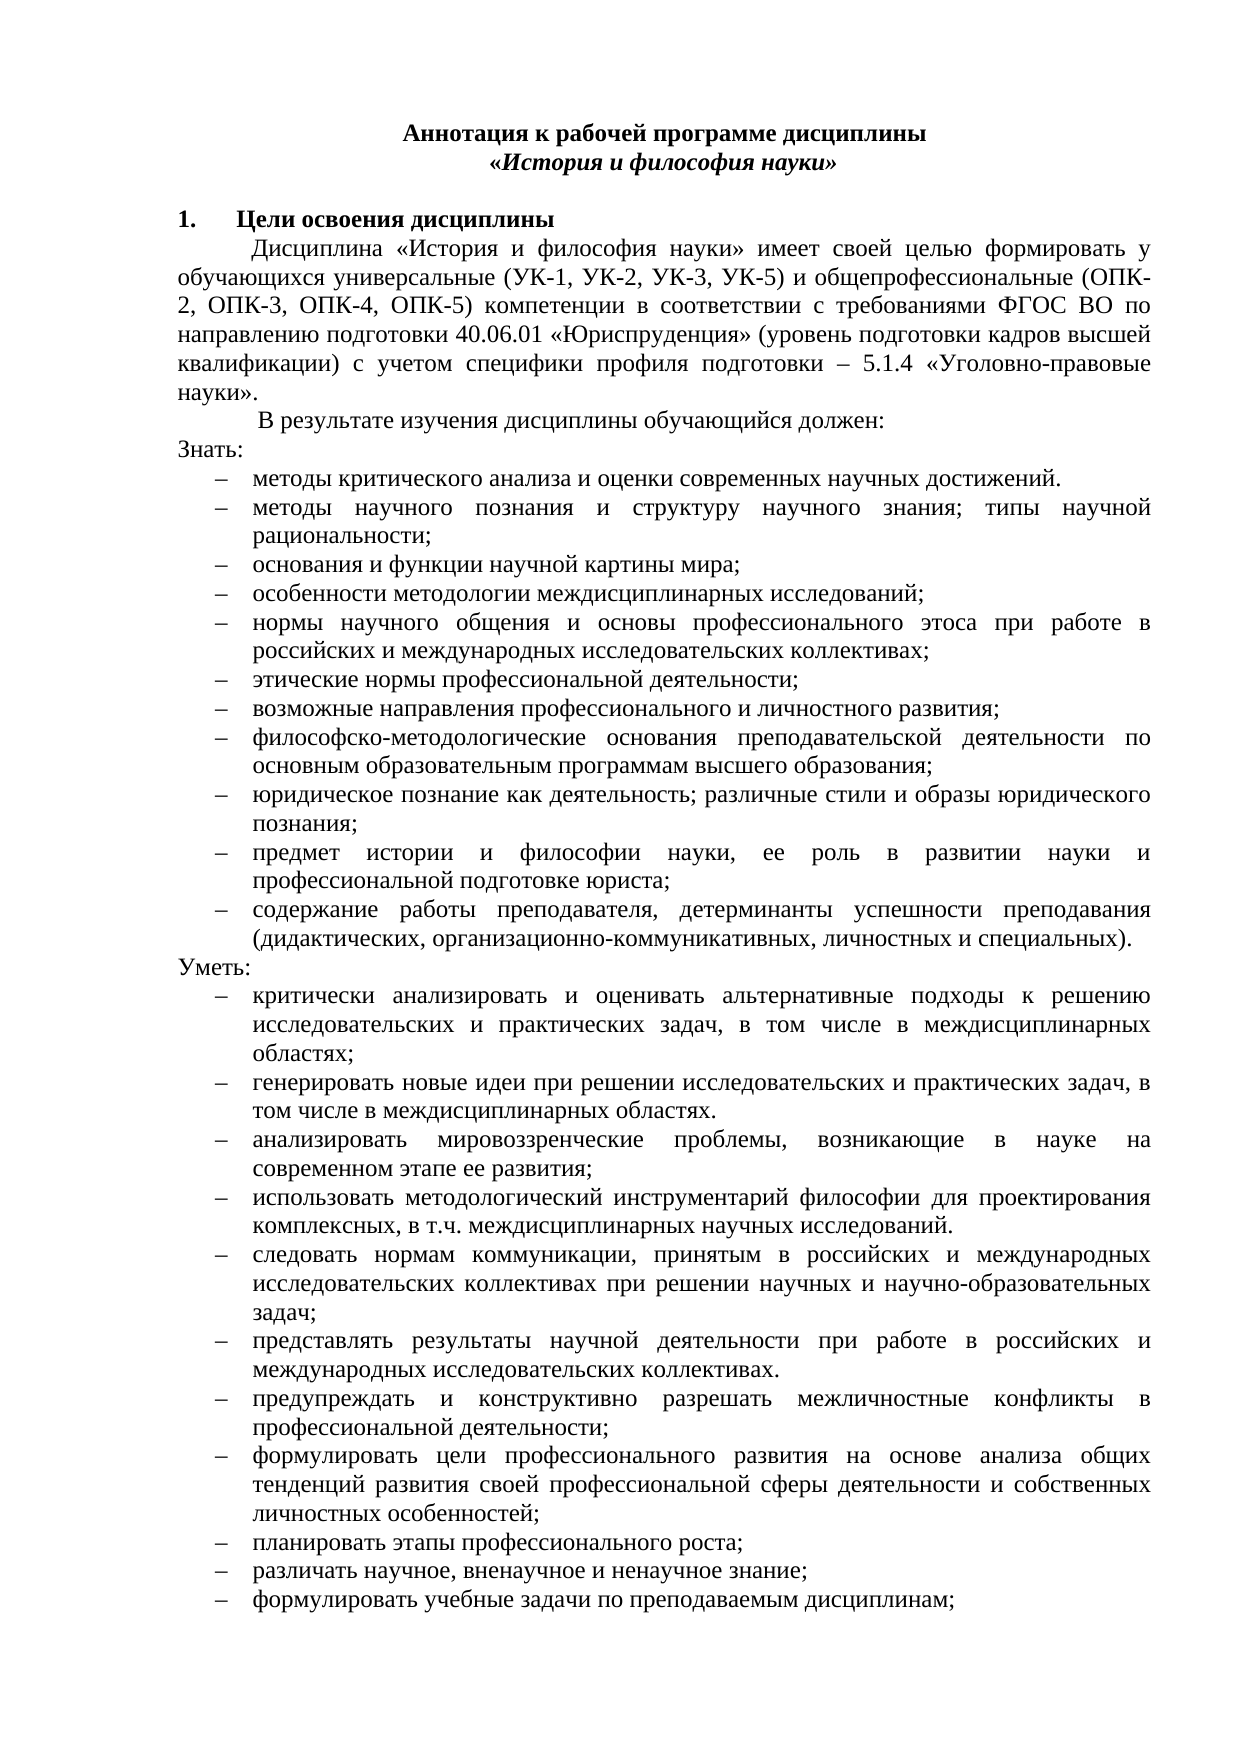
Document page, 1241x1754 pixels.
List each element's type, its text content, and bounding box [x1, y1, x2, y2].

list содержание работы преподавателя, детерминанты успешности преподавания (дидактических, организационно-коммуникативных, личностных и специальных). [215, 894, 1152, 952]
list методы научного познания и структуру научного знания; типы научной рациональности; [215, 492, 1152, 549]
text Уметь: [177, 952, 1152, 981]
text Знать: [177, 434, 1152, 463]
text «История и философия науки» [177, 147, 1152, 176]
list философско-методологические основания преподавательской деятельности по основным образовательным программам высшего образования; [215, 722, 1152, 779]
list Цели освоения дисциплины [177, 204, 1152, 233]
list следовать нормам коммуникации, принятым в российских и международных исследовательских коллективах при решении научных и научно-образовательных задач; [215, 1239, 1152, 1326]
list использовать методологический инструментарий философии для проектирования комплексных, в т.ч. междисциплинарных научных исследований. [215, 1182, 1152, 1239]
list предупреждать и конструктивно разрешать межличностные конфликты в профессиональной деятельности; [215, 1383, 1152, 1441]
list формулировать учебные задачи по преподаваемым дисциплинам; [215, 1584, 1152, 1613]
list методы критического анализа и оценки современных научных достижений. [215, 463, 1152, 492]
list анализировать мировоззренческие проблемы, возникающие в науке на современном этапе ее развития; [215, 1124, 1152, 1182]
text Аннотация к рабочей программе дисциплины [177, 118, 1152, 147]
list основания и функции научной картины мира; [215, 549, 1152, 578]
list формулировать цели профессионального развития на основе анализа общих тенденций развития своей профессиональной сферы деятельности и собственных личностных особенностей; [215, 1441, 1152, 1527]
list предмет истории и философии науки, ее роль в развитии науки и профессиональной подготовке юриста; [215, 837, 1152, 894]
text В результате изучения дисциплины обучающийся должен: [177, 406, 1152, 434]
list генерировать новые идеи при решении исследовательских и практических задач, в том числе в междисциплинарных областях. [215, 1067, 1152, 1124]
list юридическое познание как деятельность; различные стили и образы юридического познания; [215, 779, 1152, 837]
list этические нормы профессиональной деятельности; [215, 664, 1152, 693]
list критически анализировать и оценивать альтернативные подходы к решению исследовательских и практических задач, в том числе в междисциплинарных областях; [215, 981, 1152, 1067]
list планировать этапы профессионального роста; [215, 1527, 1152, 1556]
list возможные направления профессионального и личностного развития; [215, 693, 1152, 722]
list представлять результаты научной деятельности при работе в российских и международных исследовательских коллективах. [215, 1326, 1152, 1383]
text Дисциплина «История и философия науки» имеет своей целью формировать у обучающихся универсальные (УК-1, УК-2, УК-3, УК-5) и общепрофессиональные (ОПК-2, ОПК-3, ОПК-4, ОПК-5) компетенции в соответствии с требованиями ФГОС ВО по направлению подготовки 40.06.01 «Юриспруденция» (уровень подготовки кадров высшей квалификации) с учетом специфики профиля подготовки – 5.1.4 «Уголовно-правовые науки». [177, 233, 1152, 406]
list нормы научного общения и основы профессионального этоса при работе в российских и международных исследовательских коллективах; [215, 607, 1152, 664]
list различать научное, вненаучное и ненаучное знание; [215, 1556, 1152, 1584]
list особенности методологии междисциплинарных исследований; [215, 578, 1152, 607]
